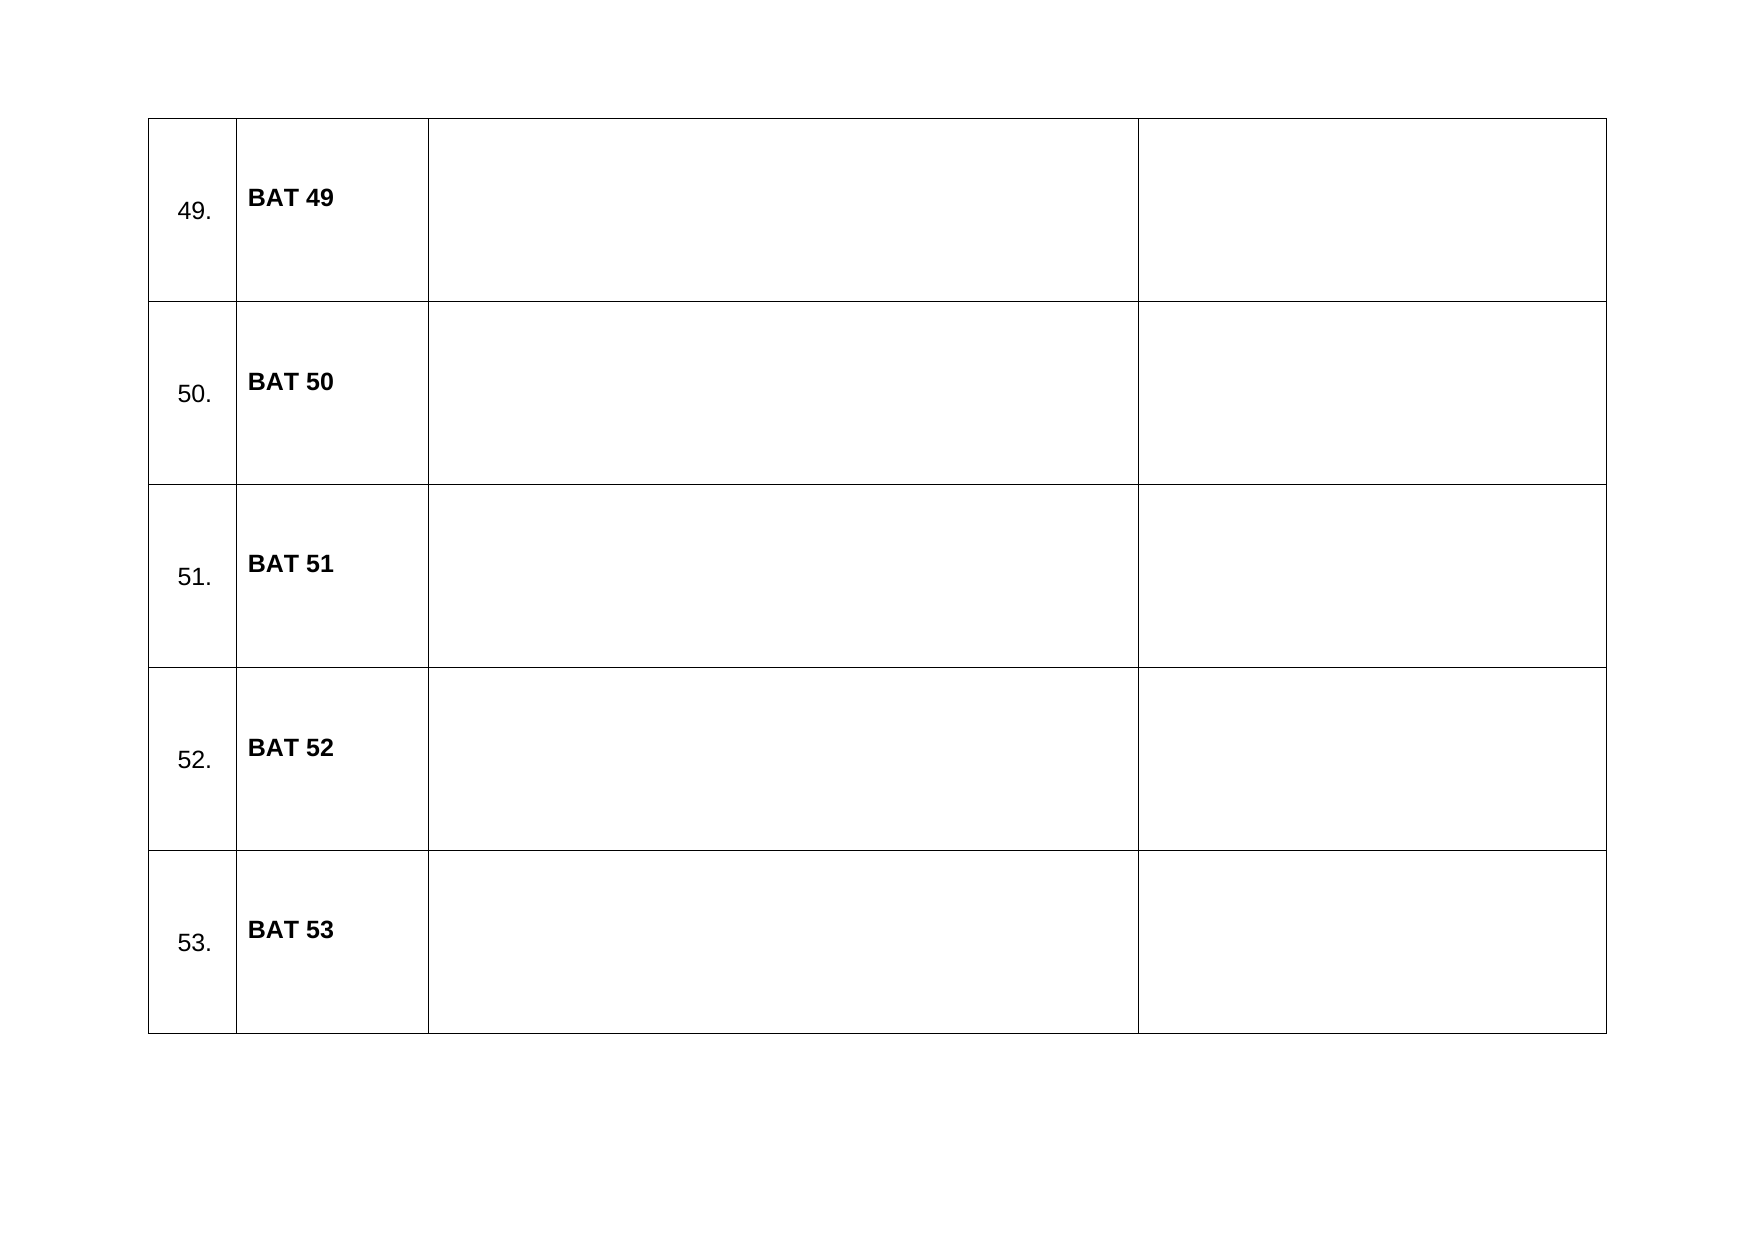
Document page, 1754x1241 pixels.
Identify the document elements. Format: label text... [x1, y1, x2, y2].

table_cell [1139, 302, 1606, 484]
table_cell [429, 668, 1138, 850]
table_cell [1139, 851, 1606, 1033]
table_cell [149, 302, 236, 484]
table_cell [1139, 119, 1606, 301]
table_cell [149, 485, 236, 667]
table_cell BAT 51 [237, 485, 428, 667]
table_cell BAT 49 [237, 119, 428, 301]
table_cell [149, 851, 236, 1033]
table_cell [149, 119, 236, 301]
table_cell [1139, 668, 1606, 850]
table_cell BAT 53 [237, 851, 428, 1033]
table_cell [429, 119, 1138, 301]
table_cell [429, 302, 1138, 484]
table_cell [429, 485, 1138, 667]
table_cell [429, 851, 1138, 1033]
table_cell [149, 668, 236, 850]
table_cell BAT 50 [237, 302, 428, 484]
table_cell [1139, 485, 1606, 667]
table_cell BAT 52 [237, 668, 428, 850]
